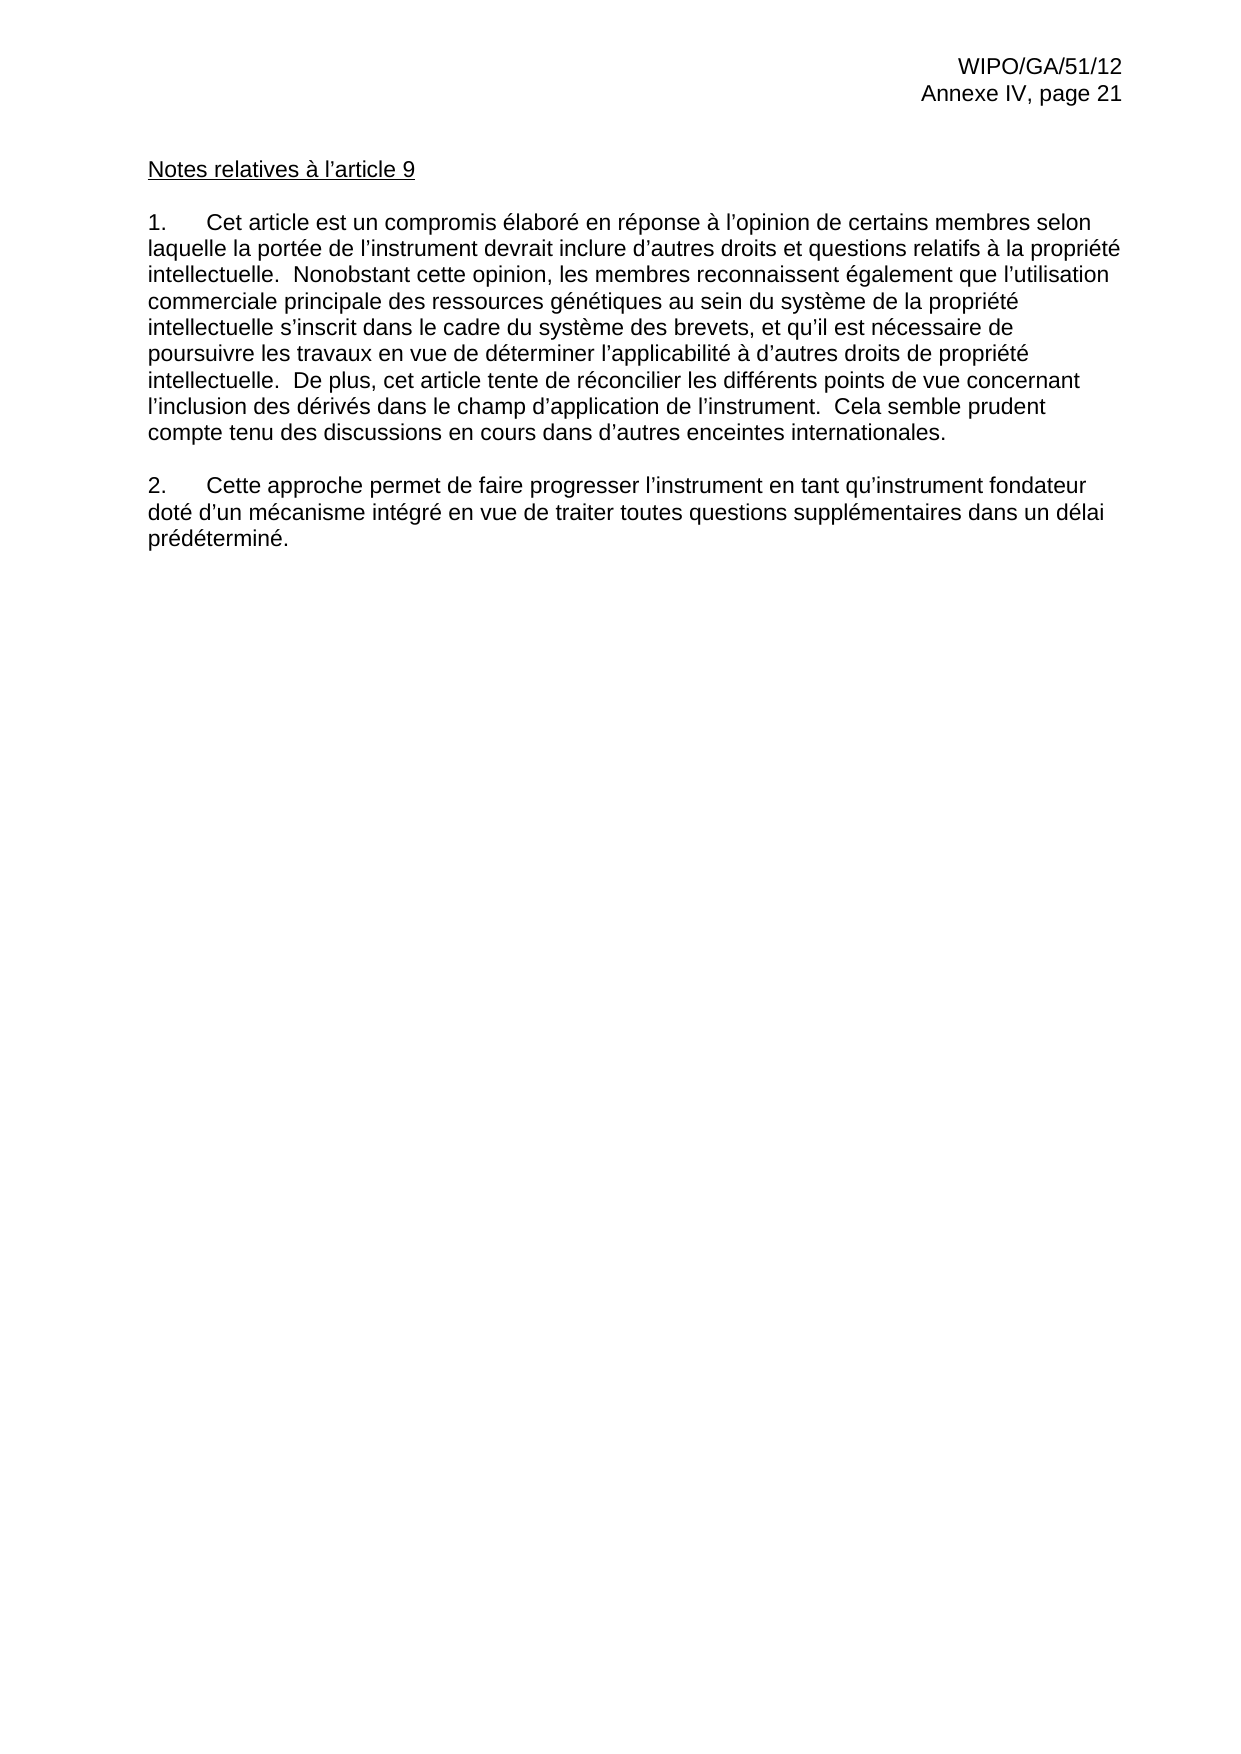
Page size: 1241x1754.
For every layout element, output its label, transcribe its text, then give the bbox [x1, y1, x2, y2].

text 2. Cette approche permet de faire progresser l’instrument en tant qu’instrument fondateur doté d’un mécanisme intégré en vue de traiter toutes questions supplémentaires dans un délai prédéterminé. [148, 472, 1122, 551]
text 1. Cet article est un compromis élaboré en réponse à l’opinion de certains membres selon laquelle la portée de l’instrument devrait inclure d’autres droits et questions relatifs à la propriété intellectuelle. Nonobstant cette opinion, les membres reconnaissent également que l’utilisation commerciale principale des ressources génétiques au sein du système de la propriété intellectuelle s’inscrit dans le cadre du système des brevets, et qu’il est nécessaire de poursuivre les travaux en vue de déterminer l’applicabilité à d’autres droits de propriété intellectuelle. De plus, cet article tente de réconcilier les différents points de vue concernant l’inclusion des dérivés dans le champ d’application de l’instrument. Cela semble prudent compte tenu des discussions en cours dans d’autres enceintes internationales. [148, 208, 1122, 446]
text Notes relatives à l’article 9 [148, 156, 1122, 182]
